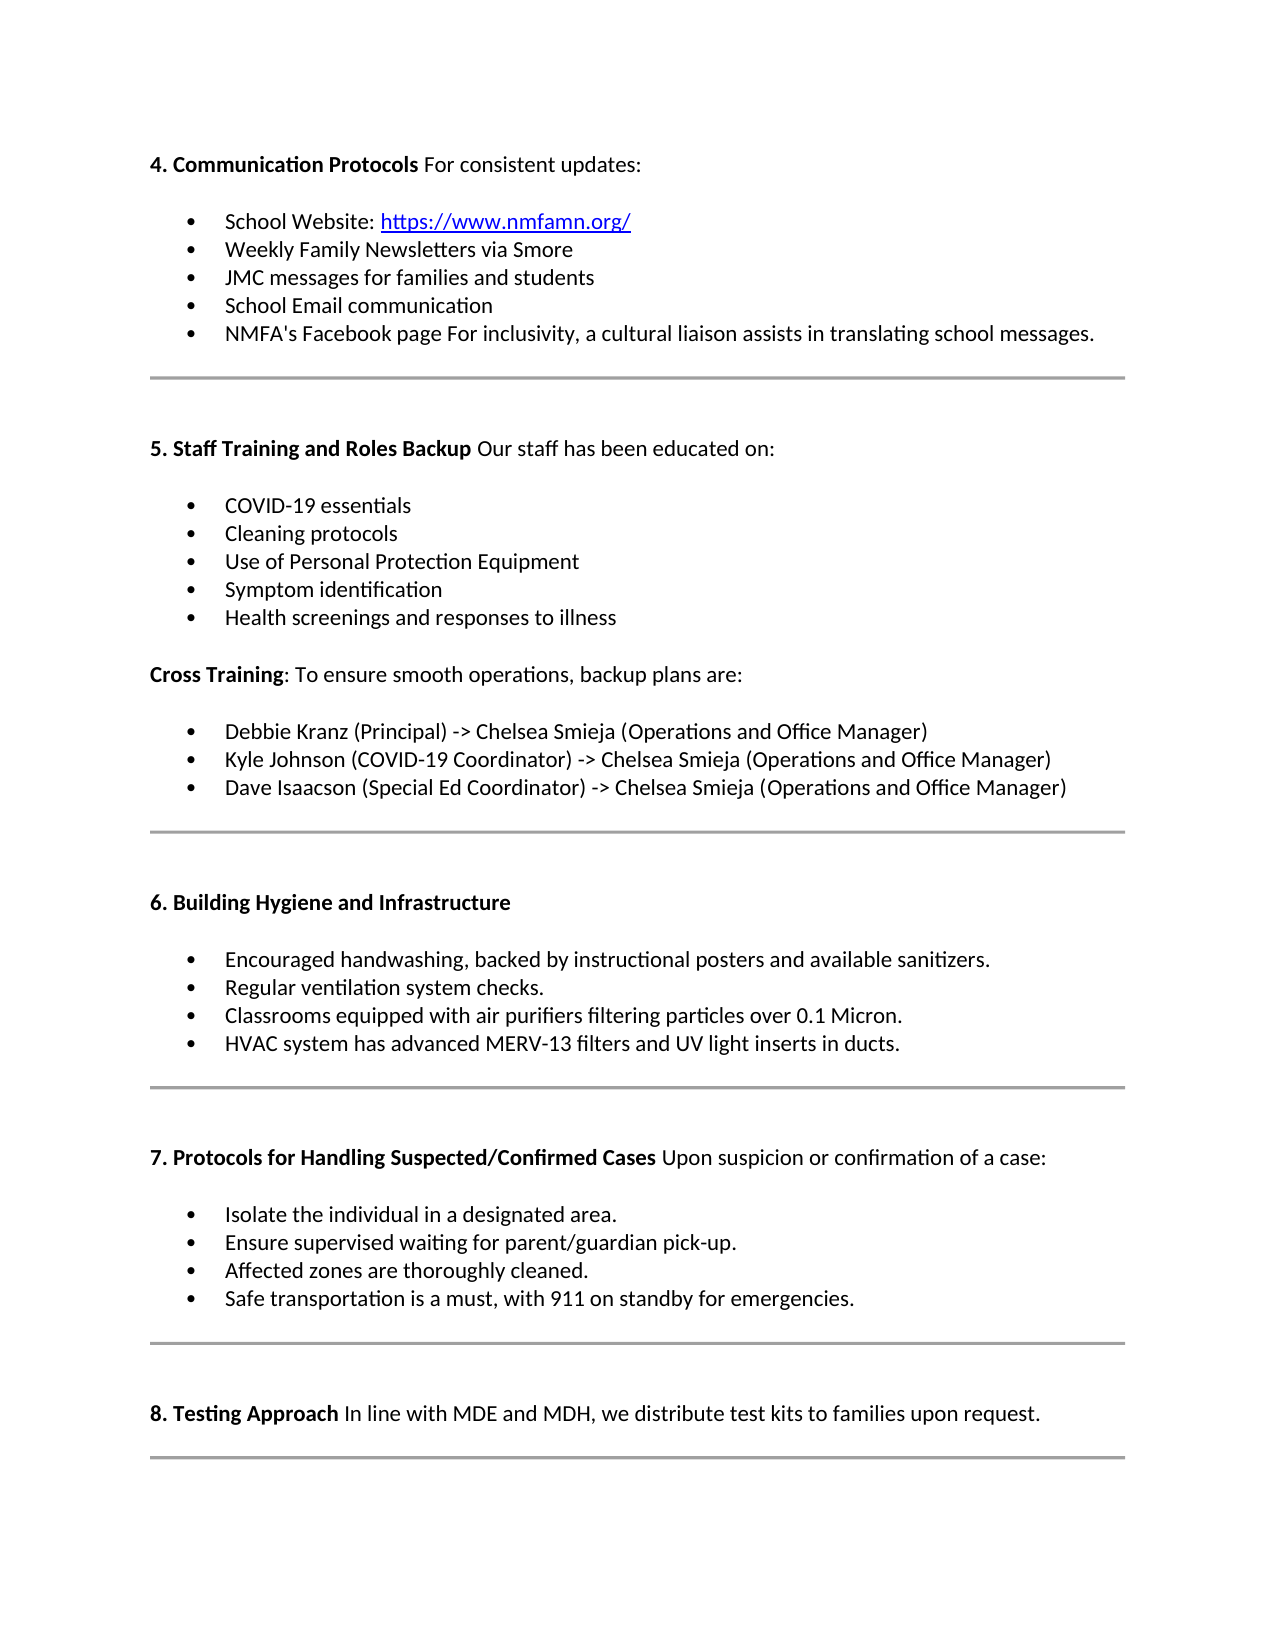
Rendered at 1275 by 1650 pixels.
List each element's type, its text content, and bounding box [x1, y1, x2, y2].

list Classrooms equipped with air purifiers filtering particles over 0.1 Micron. [187, 1001, 1125, 1029]
list Debbie Kranz (Principal) -> Chelsea Smieja (Operations and Office Manager) [187, 717, 1125, 745]
list Use of Personal Protection Equipment [187, 547, 1125, 575]
list School Website: https://www.nmfamn.org/ [187, 207, 1125, 235]
list School Email communication [187, 291, 1125, 319]
list Encouraged handwashing, backed by instructional posters and available sanitizers. [187, 945, 1125, 973]
list JMC messages for families and students [187, 263, 1125, 291]
list Affected zones are thoroughly cleaned. [187, 1257, 1125, 1284]
text 4. Communication Protocols For consistent updates: [150, 150, 1125, 178]
list Dave Isaacson (Special Ed Coordinator) -> Chelsea Smieja (Operations and Office Manager) [187, 773, 1125, 801]
list Health screenings and responses to illness [187, 603, 1125, 631]
list Symptom identification [187, 575, 1125, 603]
list Regular ventilation system checks. [187, 973, 1125, 1001]
text Cross Training: To ensure smooth operations, backup plans are: [150, 660, 1125, 688]
list Cleaning protocols [187, 519, 1125, 547]
text 8. Testing Approach In line with MDE and MDH, we distribute test kits to families upon request. [150, 1399, 1125, 1427]
list Isolate the individual in a designated area. [187, 1201, 1125, 1228]
text 7. Protocols for Handling Suspected/Confirmed Cases Upon suspicion or confirmation of a case: [150, 1143, 1125, 1171]
text 5. Staff Training and Roles Backup Our staff has been educated on: [150, 434, 1125, 462]
list Ensure supervised waiting for parent/guardian pick-up. [187, 1228, 1125, 1257]
list HVAC system has advanced MERV-13 filters and UV light inserts in ducts. [187, 1029, 1125, 1057]
list Kyle Johnson (COVID-19 Coordinator) -> Chelsea Smieja (Operations and Office Manager) [187, 745, 1125, 773]
list NMFA's Facebook page For inclusivity, a cultural liaison assists in translating school messages. [187, 319, 1125, 347]
list Safe transportation is a must, with 911 on standby for emergencies. [187, 1284, 1125, 1313]
list COVID-19 essentials [187, 491, 1125, 519]
text 6. Building Hygiene and Infrastructure [150, 888, 1125, 916]
list Weekly Family Newsletters via Smore [187, 235, 1125, 263]
